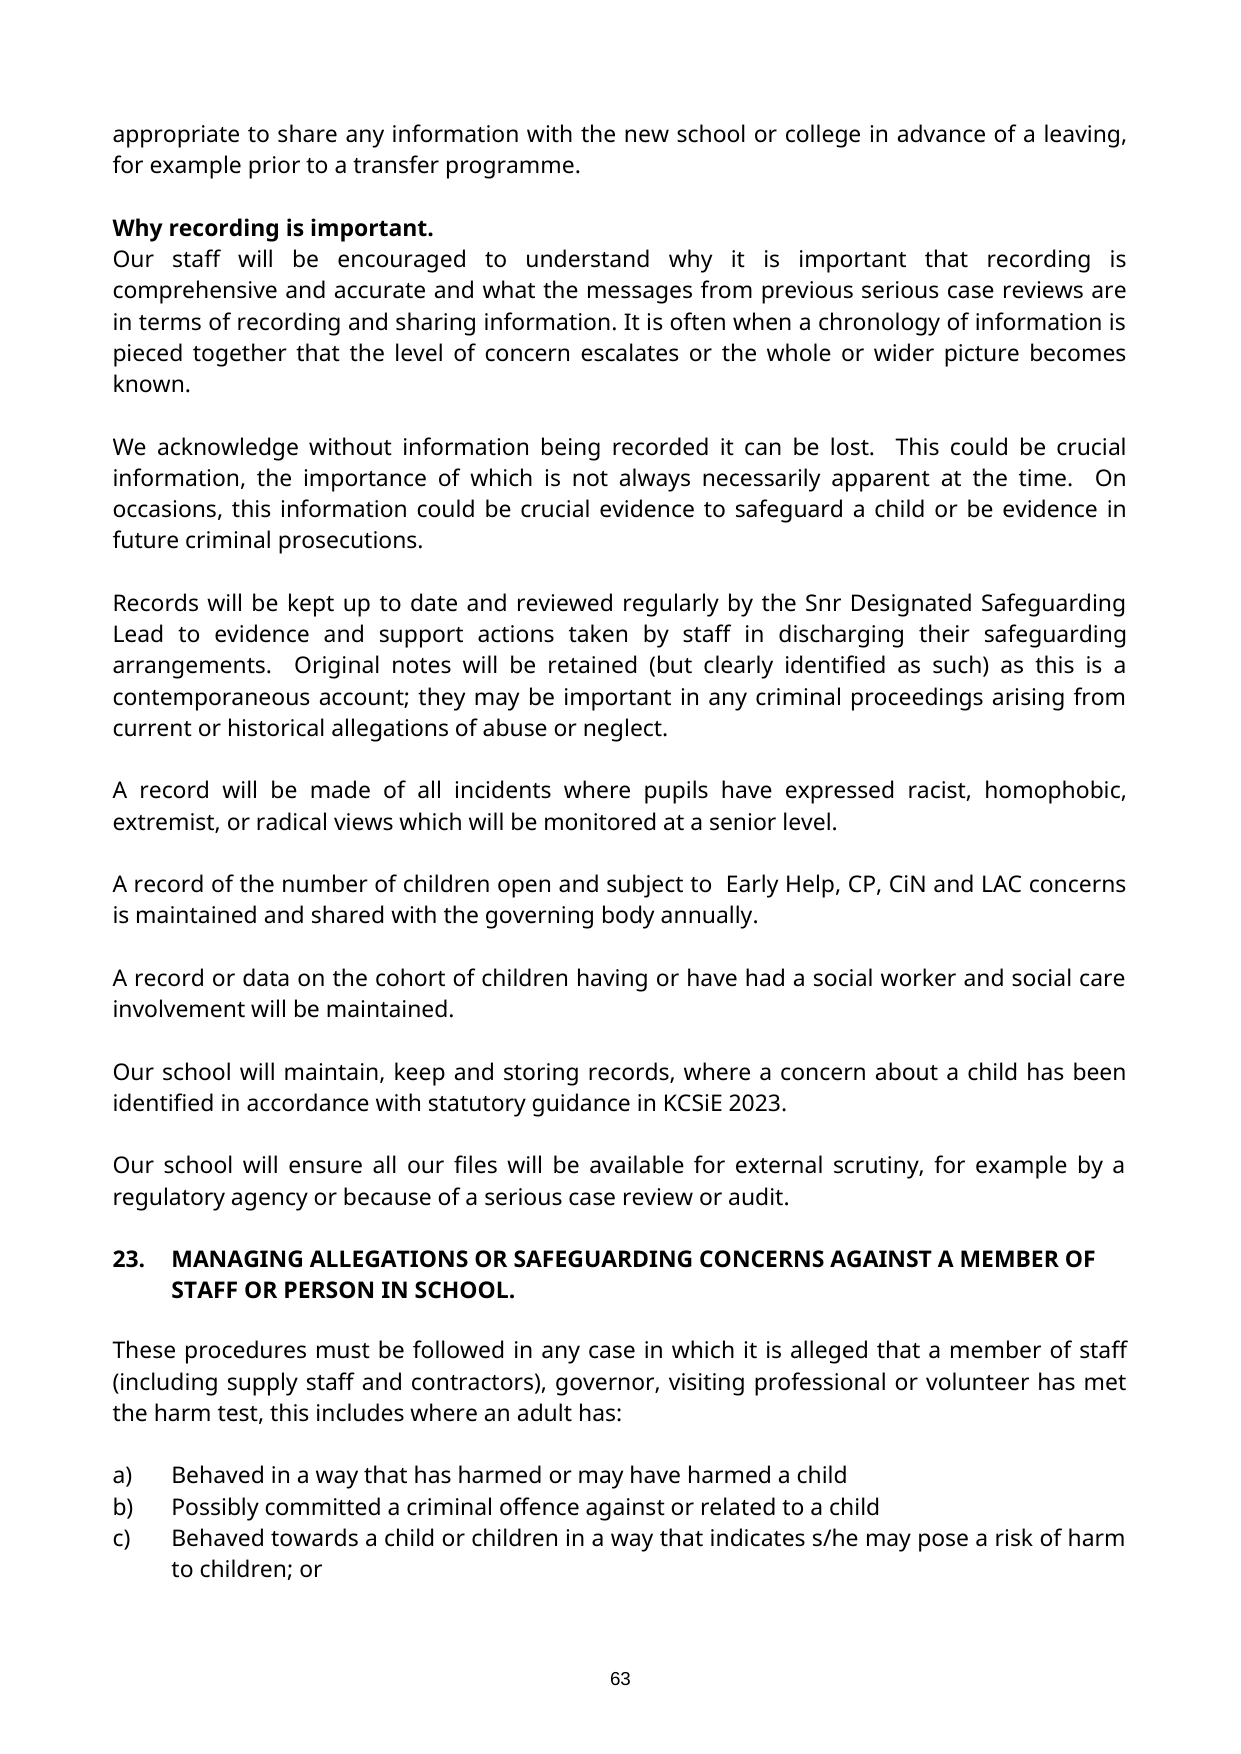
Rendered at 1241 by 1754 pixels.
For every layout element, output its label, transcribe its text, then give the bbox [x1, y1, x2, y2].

list Behaved in a way that has harmed or may have harmed a child [112, 1459, 1128, 1491]
list Possibly committed a criminal offence against or related to a child [112, 1491, 1128, 1522]
text A record of the number of children open and subject to Early Help, CP, CiN and LAC concerns is maintained and shared with the governing body annually. [112, 868, 1128, 931]
text A record will be made of all incidents where pupils have expressed racist, homophobic, extremist, or radical views which will be monitored at a senior level. [112, 774, 1128, 837]
text Why recording is important. [112, 212, 1128, 243]
list Behaved towards a child or children in a way that indicates s/he may pose a risk of harm to children; or [112, 1522, 1128, 1584]
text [112, 118, 1128, 181]
text Records will be kept up to date and reviewed regularly by the Snr Designated Safeguarding Lead to evidence and support actions taken by staff in discharging their safeguarding arrangements. Original notes will be retained (but clearly identified as such) as this is a contemporaneous account; they may be important in any criminal proceedings arising from current or historical allegations of abuse or neglect. [112, 587, 1128, 743]
text We acknowledge without information being recorded it can be lost. This could be crucial information, the importance of which is not always necessarily apparent at the time. On occasions, this information could be crucial evidence to safeguard a child or be evidence in future criminal prosecutions. [112, 431, 1128, 556]
text Our school will maintain, keep and storing records, where a concern about a child has been identified in accordance with statutory guidance in KCSiE 2023. [112, 1056, 1128, 1118]
text Our staff will be encouraged to understand why it is important that recording is comprehensive and accurate and what the messages from previous serious case reviews are in terms of recording and sharing information. It is often when a chronology of information is pieced together that the level of concern escalates or the whole or wider picture becomes known. [112, 243, 1128, 399]
subtitle MANAGING ALLEGATIONS OR SAFEGUARDING CONCERNS AGAINST A MEMBER OF STAFF OR PERSON IN SCHOOL. [112, 1243, 1128, 1306]
text A record or data on the cohort of children having or have had a social worker and social care involvement will be maintained. [112, 962, 1128, 1024]
text These procedures must be followed in any case in which it is alleged that a member of staff (including supply staff and contractors), governor, visiting professional or volunteer has met the harm test, this includes where an adult has: [112, 1334, 1128, 1428]
text Our school will ensure all our files will be available for external scrutiny, for example by a regulatory agency or because of a serious case review or audit. [112, 1149, 1128, 1212]
